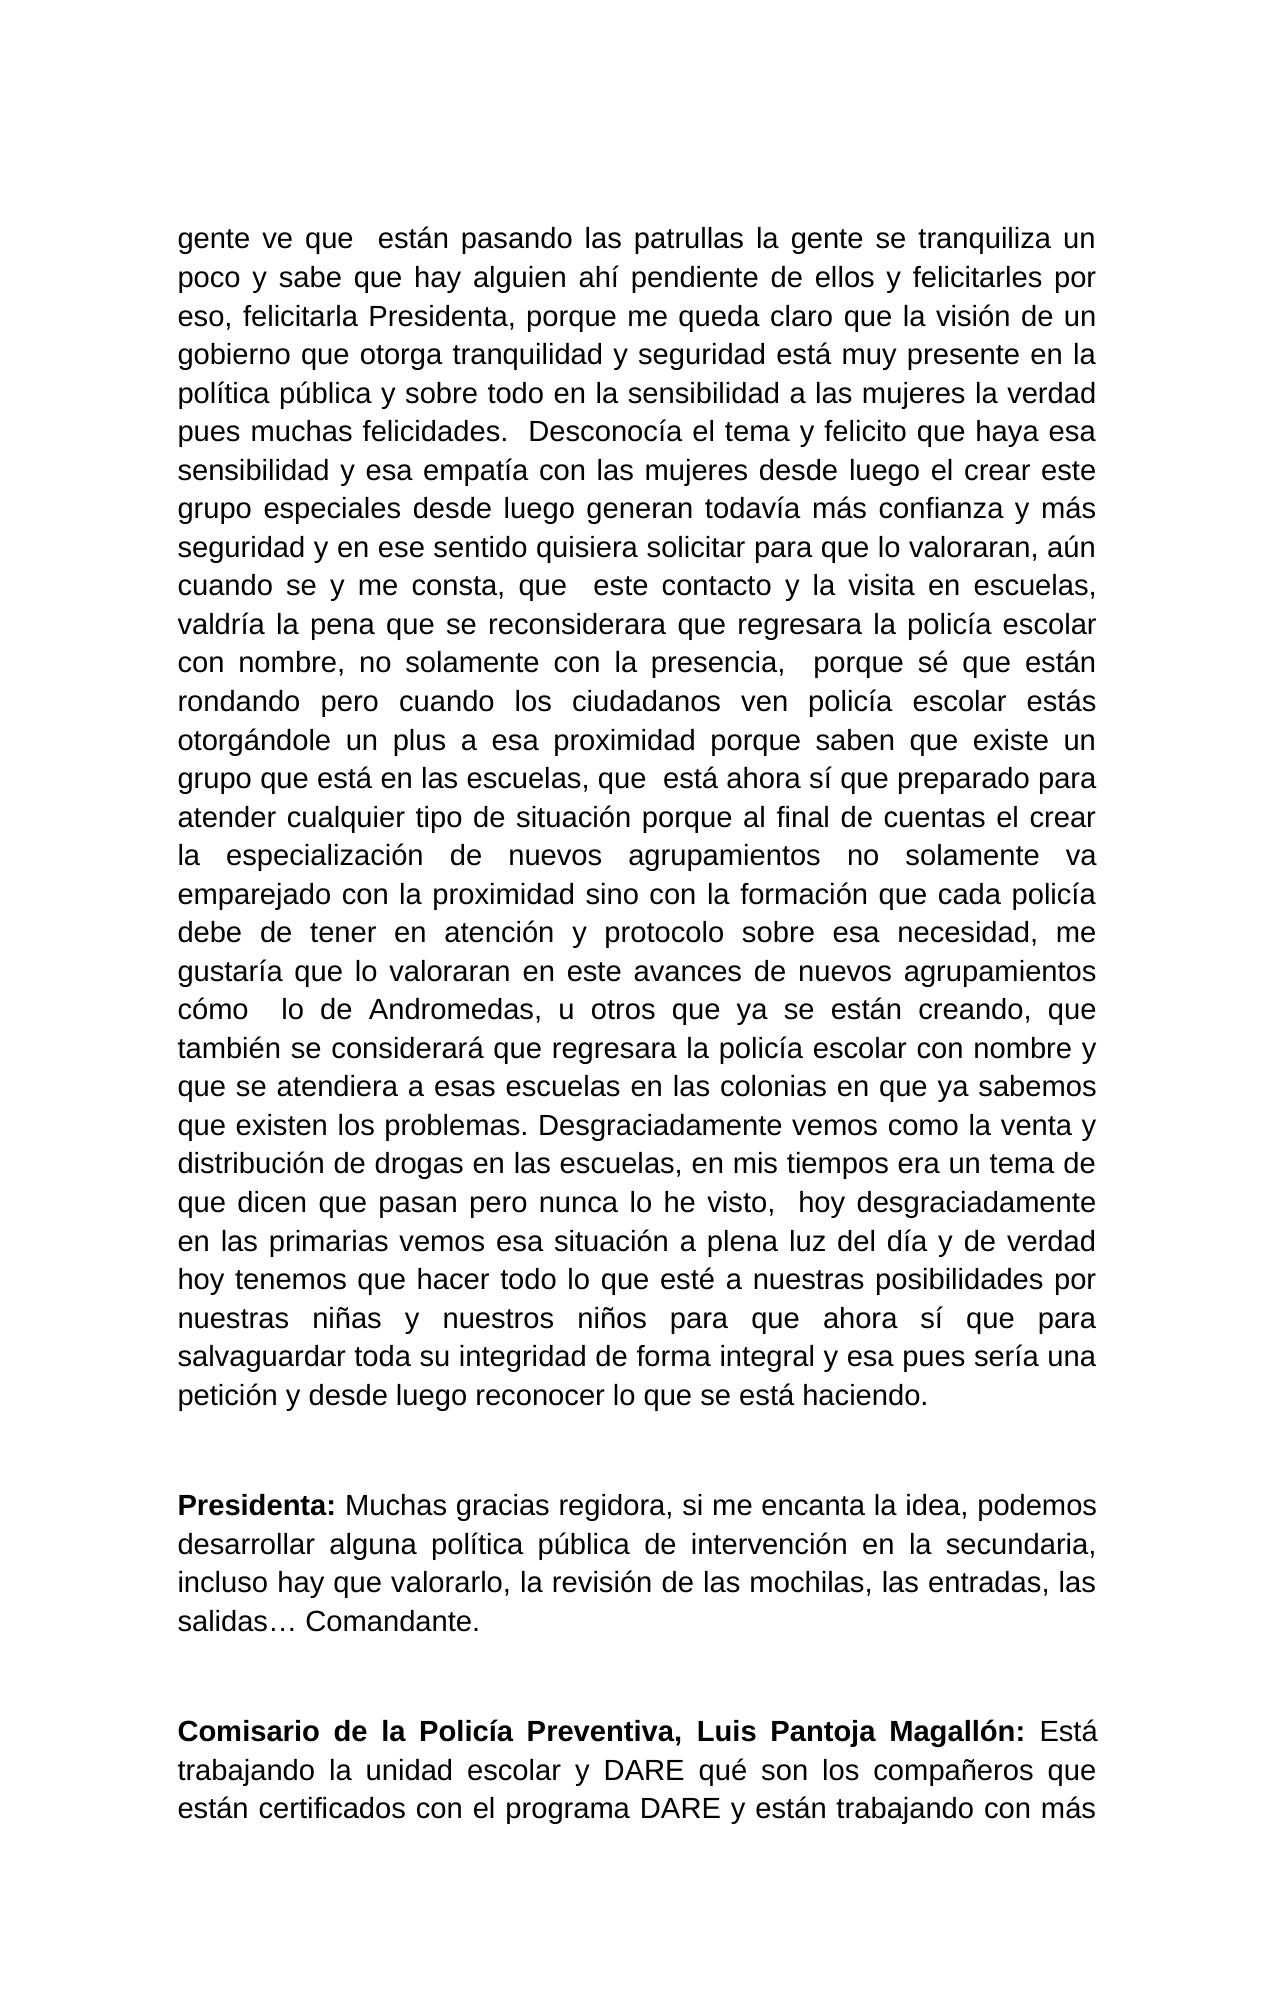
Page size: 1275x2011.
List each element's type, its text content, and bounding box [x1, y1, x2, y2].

text Presidenta: Muchas gracias regidora, si me encanta la idea, podemos desarrollar alguna política pública de intervención en la secundaria, incluso hay que valorarlo, la revisión de las mochilas, las entradas, las salidas… Comandante. [177, 1488, 1098, 1637]
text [177, 222, 1098, 1411]
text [177, 1714, 1098, 1825]
